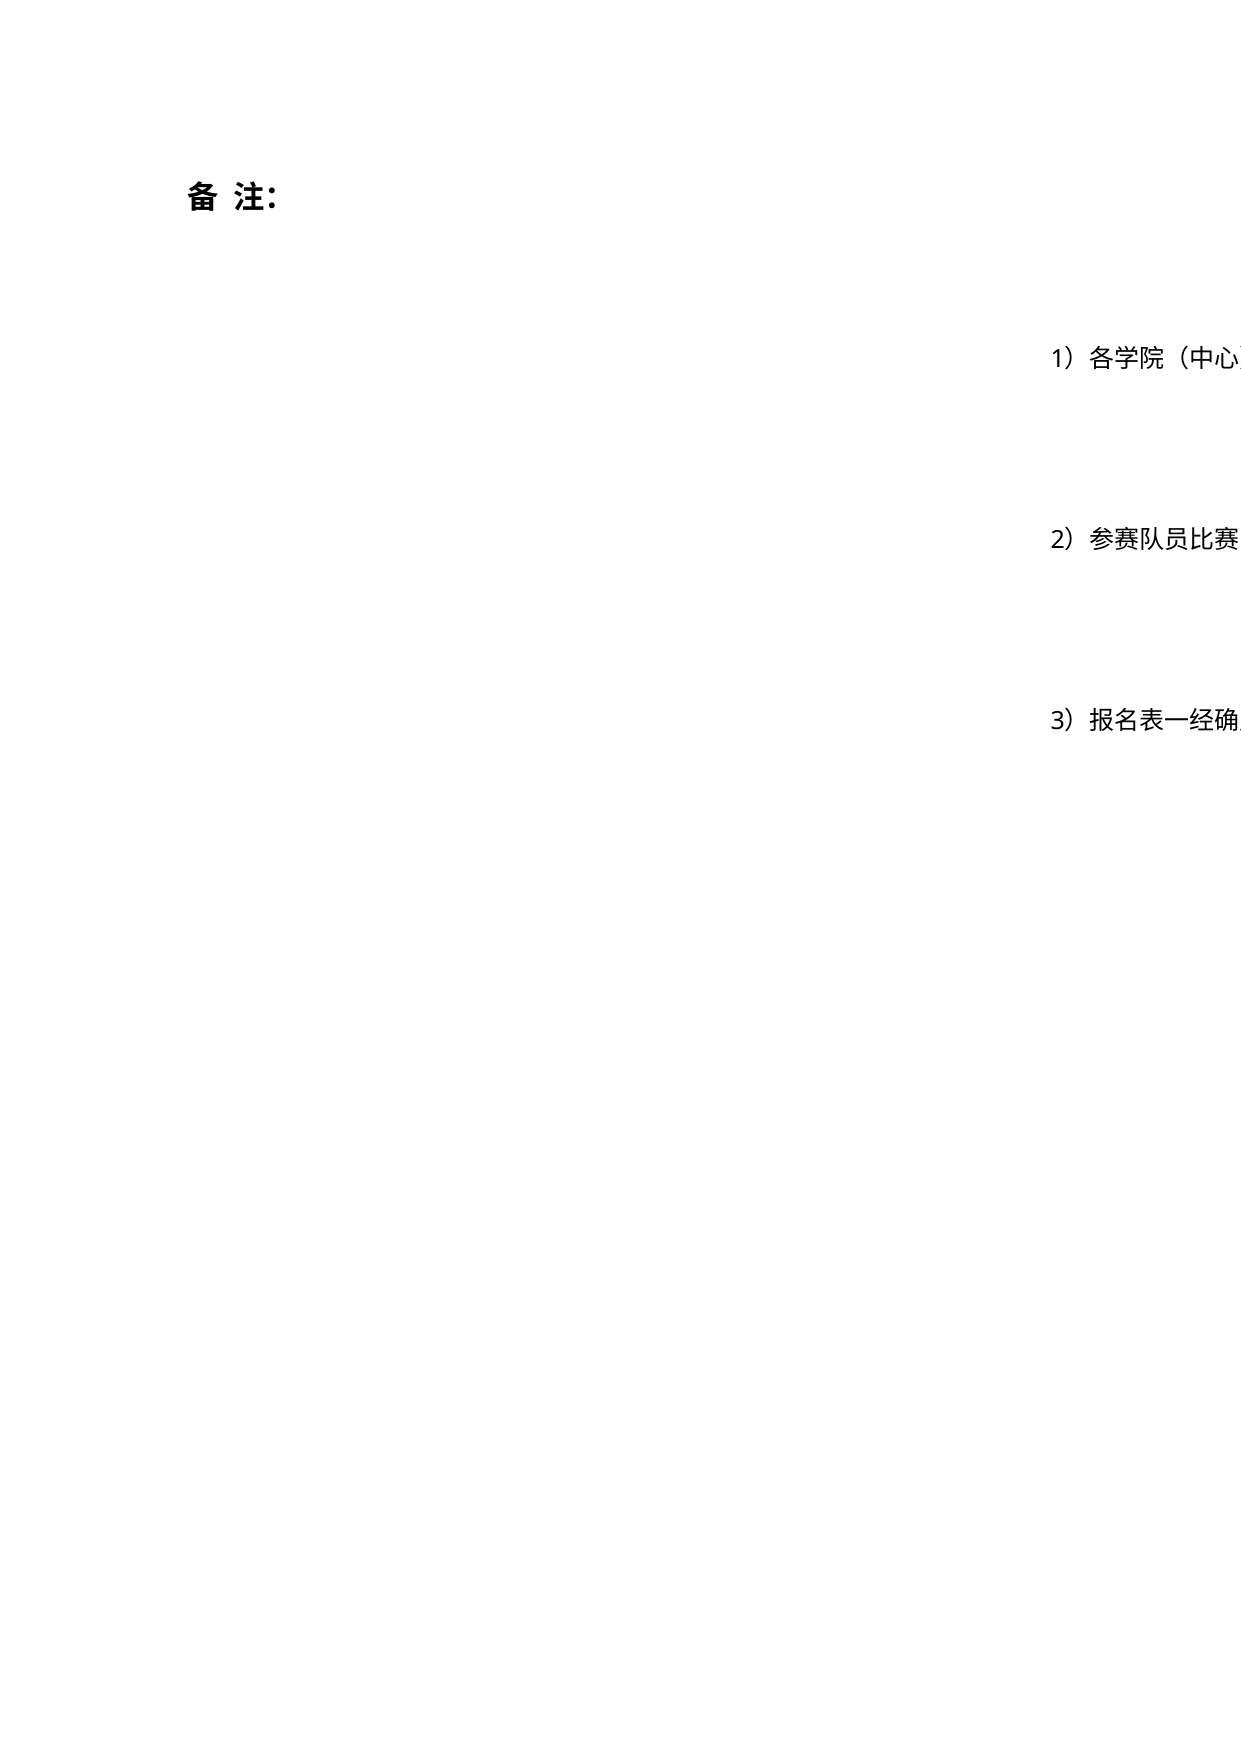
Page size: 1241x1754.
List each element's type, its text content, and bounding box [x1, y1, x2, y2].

text （2）参赛队员比赛当天必须携带有效学生证件，否则取消比赛资格； [1050, 408, 1240, 570]
text 备 注： [187, 162, 1053, 227]
text （3）报名表一经确定，不得擅自更改。 [1050, 588, 1240, 751]
text （1）各学院（中心）限报8人（男子4人、女子4人）； [1050, 227, 1240, 389]
